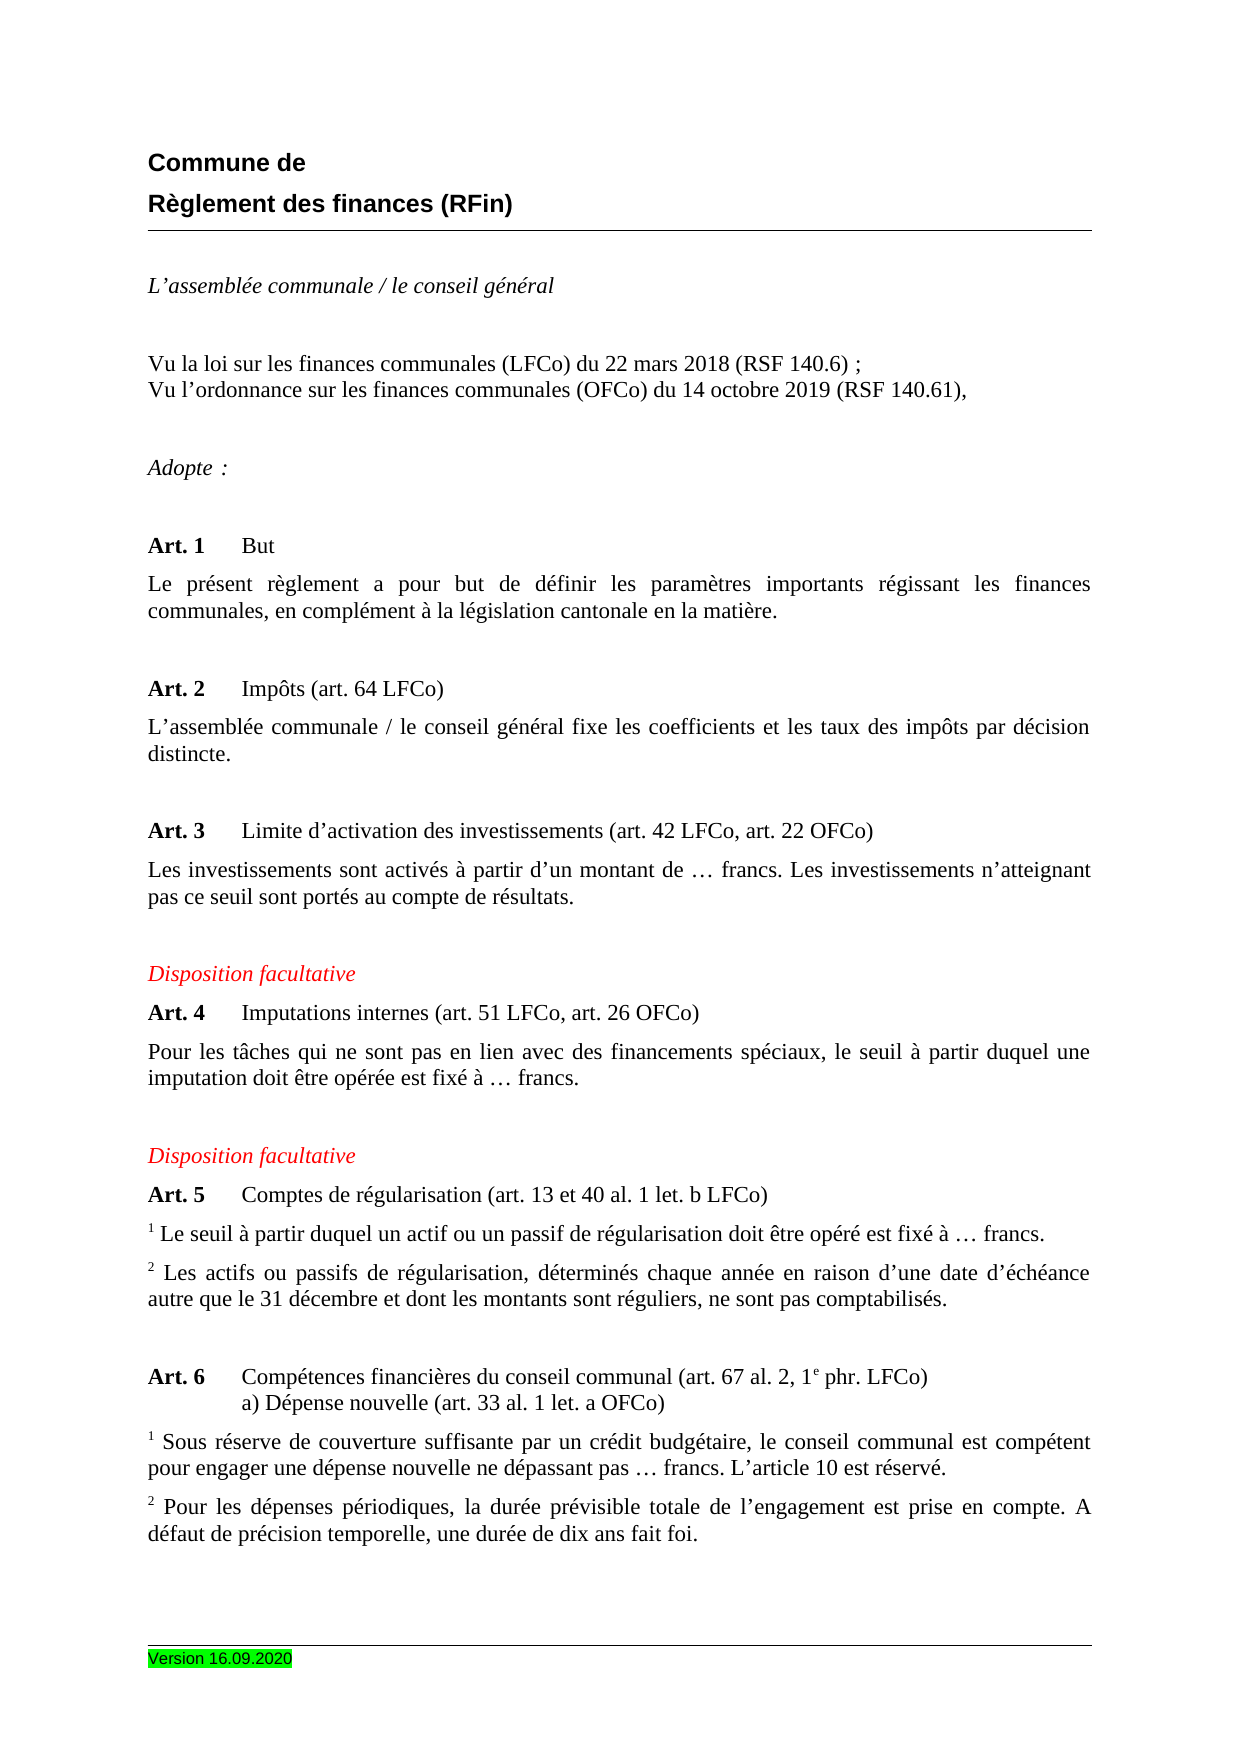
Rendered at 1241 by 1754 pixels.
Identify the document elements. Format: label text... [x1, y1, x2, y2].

text Art. 6 Compétences financières du conseil communal (art. 67 al. 2, 1e phr. LFCo) a) Dépense nouvelle (art. 33 al. 1 let. a OFCo) [148, 1363, 1092, 1416]
text 2 Les actifs ou passifs de régularisation, déterminés chaque année en raison d’une date d’échéance autre que le 31 décembre et dont les montants sont réguliers, ne sont pas comptabilisés. [148, 1259, 1092, 1311]
text Art. 4 Imputations internes (art. 51 LFCo, art. 26 OFCo) [148, 999, 1092, 1026]
text Règlement des finances (RFin) [148, 189, 1092, 218]
text Disposition facultative [148, 1142, 1092, 1168]
text Adopte : [148, 454, 1092, 480]
text L’assemblée communale / le conseil général fixe les coefficients et les taux des impôts par décision distincte. [148, 713, 1092, 766]
text Vu l’ordonnance sur les finances communales (OFCo) du 14 octobre 2019 (RSF 140.61), [148, 376, 1092, 403]
text Art. 5 Comptes de régularisation (art. 13 et 40 al. 1 let. b LFCo) [148, 1181, 1092, 1207]
text Vu la loi sur les finances communales (LFCo) du 22 mars 2018 (RSF 140.6) ; [148, 350, 1092, 376]
text 1 Le seuil à partir duquel un actif ou un passif de régularisation doit être opéré est fixé à … francs. [148, 1220, 1092, 1246]
text Le présent règlement a pour but de définir les paramètres importants régissant les finances communales, en complément à la législation cantonale en la matière. [148, 571, 1092, 623]
text 1 Sous réserve de couverture suffisante par un crédit budgétaire, le conseil communal est compétent pour engager une dépense nouvelle ne dépassant pas … francs. L’article 10 est réservé. [148, 1428, 1092, 1481]
text 2 Pour les dépenses périodiques, la durée prévisible totale de l’engagement est prise en compte. A défaut de précision temporelle, une durée de dix ans fait foi. [148, 1493, 1092, 1546]
text Art. 2 Impôts (art. 64 LFCo) [148, 674, 1092, 701]
text Pour les tâches qui ne sont pas en lien avec des financements spéciaux, le seuil à partir duquel une imputation doit être opérée est fixé à … francs. [148, 1038, 1092, 1091]
text Commune de [148, 148, 1092, 176]
text Les investissements sont activés à partir d’un montant de … francs. Les investissements n’atteignant pas ce seuil sont portés au compte de résultats. [148, 856, 1092, 909]
text Art. 1 But [148, 532, 1092, 558]
text Art. 3 Limite d’activation des investissements (art. 42 LFCo, art. 22 OFCo) [148, 817, 1092, 844]
text L’assemblée communale / le conseil général [148, 272, 1092, 298]
text Disposition facultative [148, 960, 1092, 987]
